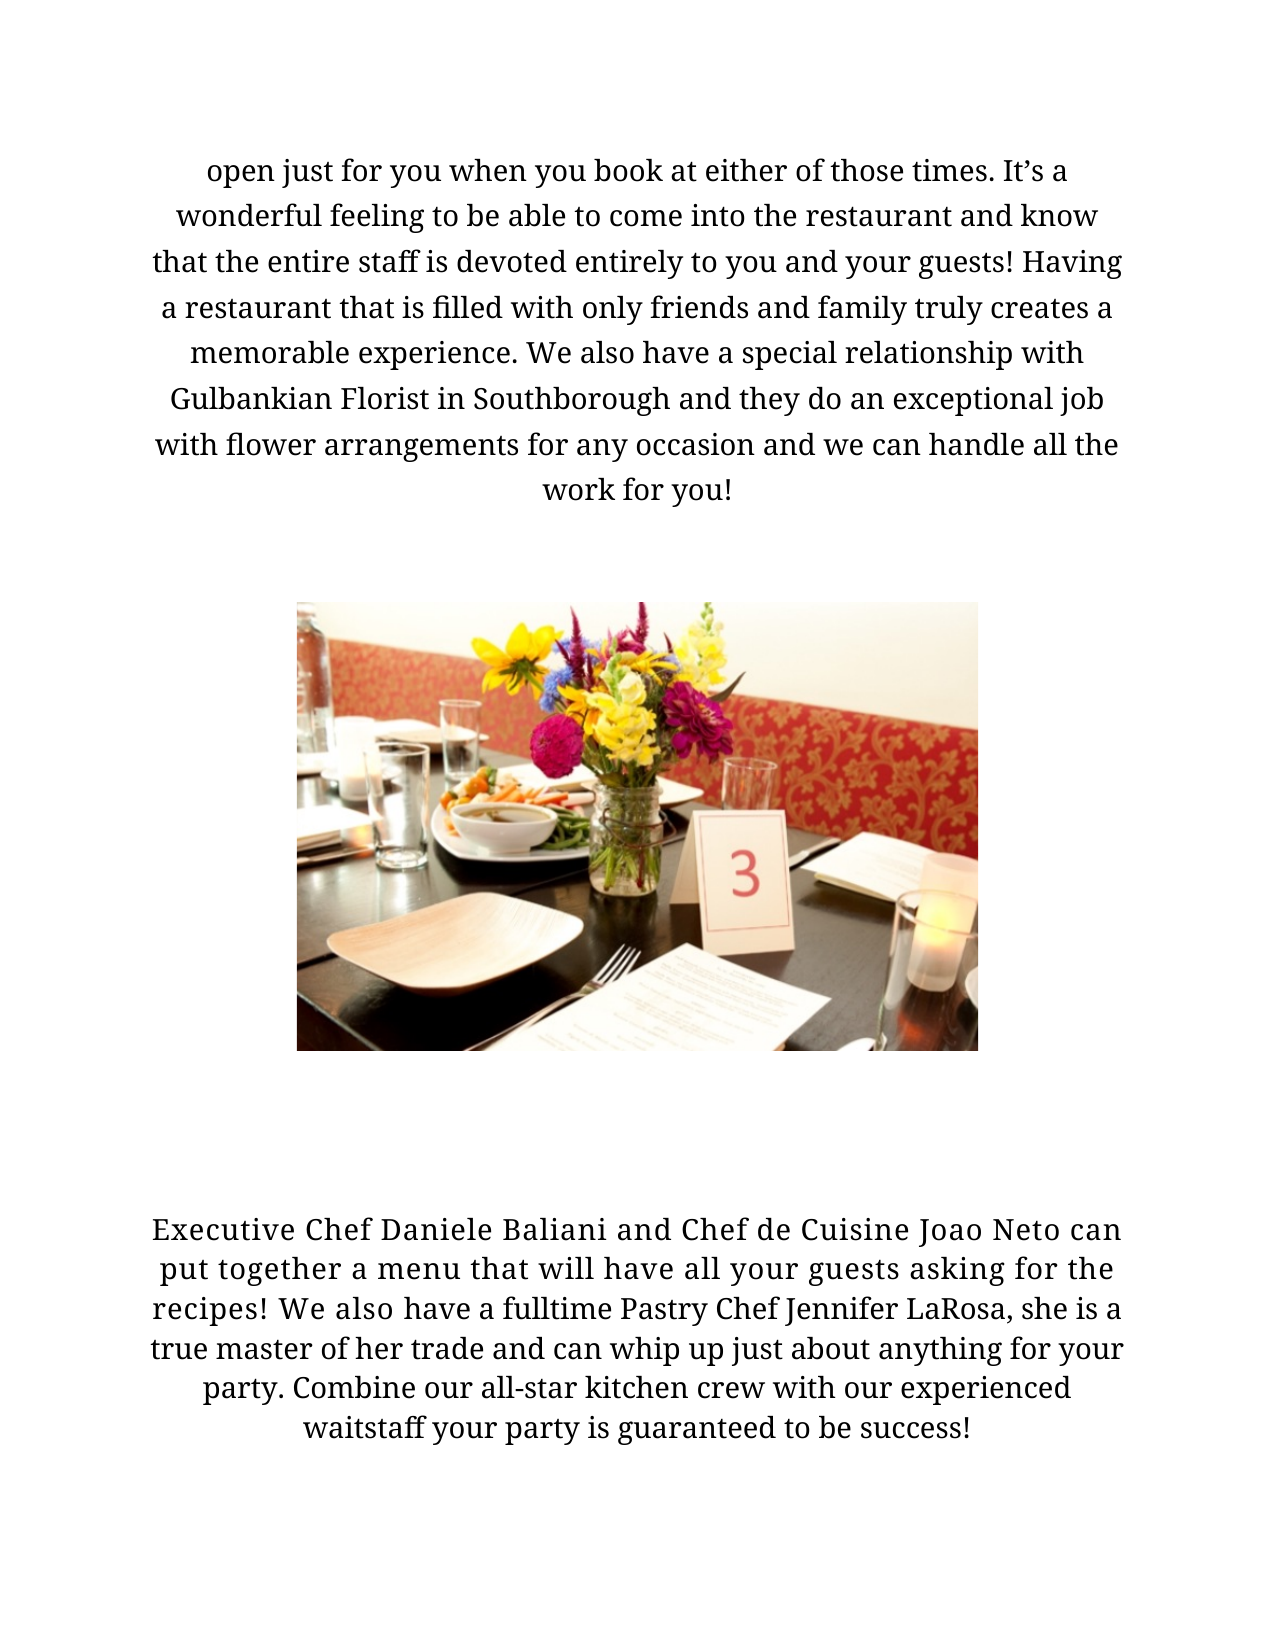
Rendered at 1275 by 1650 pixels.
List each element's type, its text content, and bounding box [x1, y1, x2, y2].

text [150, 150, 1125, 509]
picture [296, 602, 979, 1051]
text Executive Chef Daniele Baliani and Chef de Cuisine Joao Neto can put together a menu that will have all your guests asking for the recipes! We also have a fulltime Pastry Chef Jennifer LaRosa, she is a true master of her trade and can whip up just about anything for your party. Combine our all-star kitchen crew with our experienced waitstaff your party is guaranteed to be success! [150, 1209, 1125, 1447]
